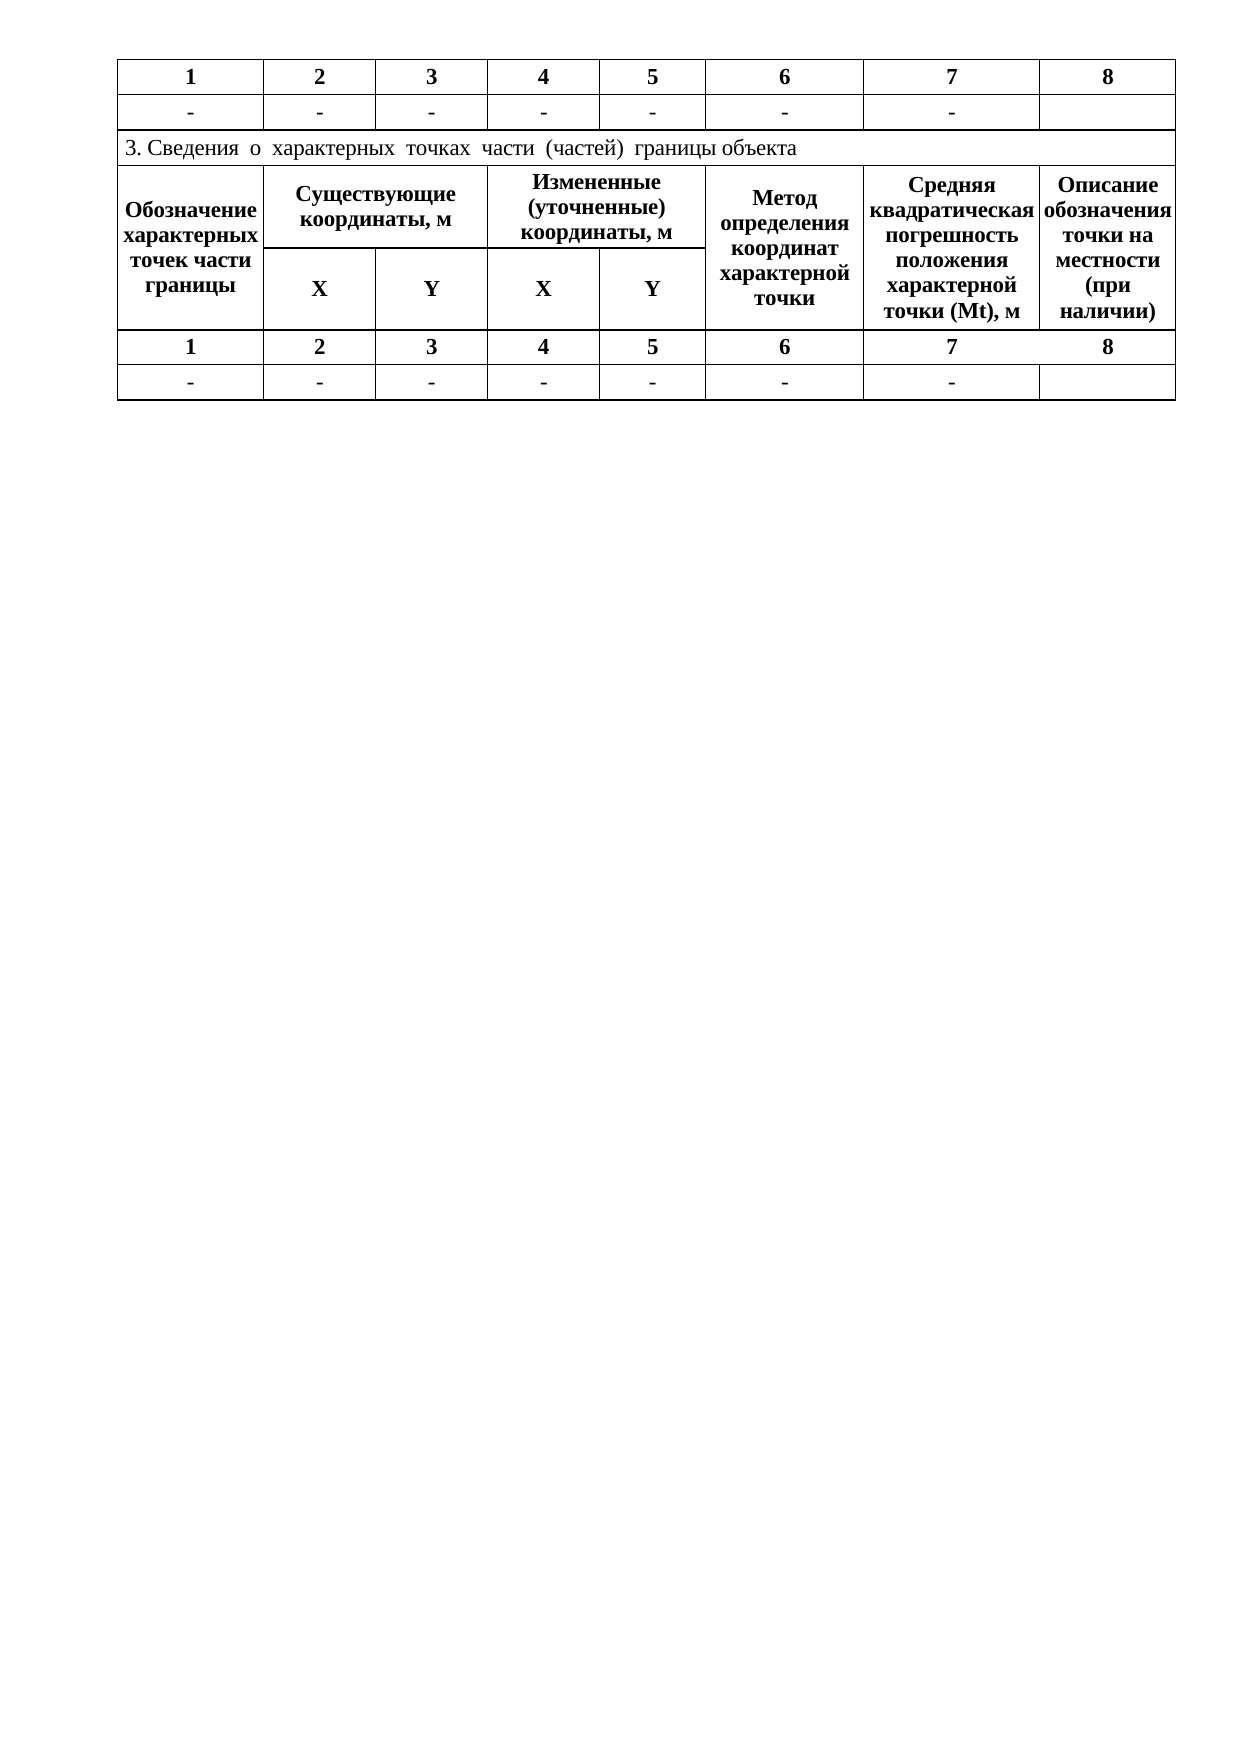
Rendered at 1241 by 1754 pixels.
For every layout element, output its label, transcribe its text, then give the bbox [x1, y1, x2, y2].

table_cell - [264, 95, 375, 129]
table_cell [1040, 166, 1175, 329]
table_cell Y [600, 249, 705, 329]
table_cell 8 [1040, 60, 1175, 93]
table_cell 6 [706, 331, 863, 363]
table_cell 1 [118, 60, 263, 93]
table_cell - [864, 365, 1039, 399]
table_cell 8 [1040, 331, 1175, 363]
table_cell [864, 166, 1039, 329]
table_cell 2 [264, 60, 375, 93]
table_cell 1 [118, 331, 263, 363]
table_cell 6 [706, 60, 863, 93]
table_cell 5 [600, 60, 705, 93]
table_cell 7 [864, 60, 1039, 93]
table_cell - [706, 95, 863, 129]
table_cell - [488, 95, 599, 129]
table_cell 7 [864, 331, 1040, 363]
table_cell X [488, 249, 599, 329]
table_cell X [264, 249, 375, 329]
table_cell [1040, 95, 1175, 129]
table_cell 4 [488, 331, 599, 363]
table_cell - [600, 95, 705, 129]
table_cell - [264, 365, 375, 399]
table_cell - [706, 365, 863, 399]
table_cell - [488, 365, 599, 399]
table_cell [706, 166, 863, 329]
table_cell 2 [264, 331, 375, 363]
table_cell - [376, 365, 487, 399]
table_cell - [864, 95, 1039, 129]
table_cell Существующие координаты, м [264, 166, 487, 247]
table_cell [1040, 365, 1175, 399]
table_cell - [600, 365, 705, 399]
table_cell 3 [376, 60, 487, 93]
table_cell - [376, 95, 487, 129]
table_cell - [118, 365, 263, 399]
table_cell 4 [488, 60, 599, 93]
table_cell - [118, 95, 263, 129]
table_cell 3. Сведения о характерных точках части (частей) границы объекта [118, 131, 1175, 165]
table_cell 3 [376, 331, 487, 363]
table_cell Y [376, 249, 487, 329]
table_cell Измененные (уточненные) координаты, м [488, 166, 705, 247]
table_cell 5 [600, 331, 705, 363]
table_cell Обозначение характерных точек части границы [118, 166, 263, 329]
